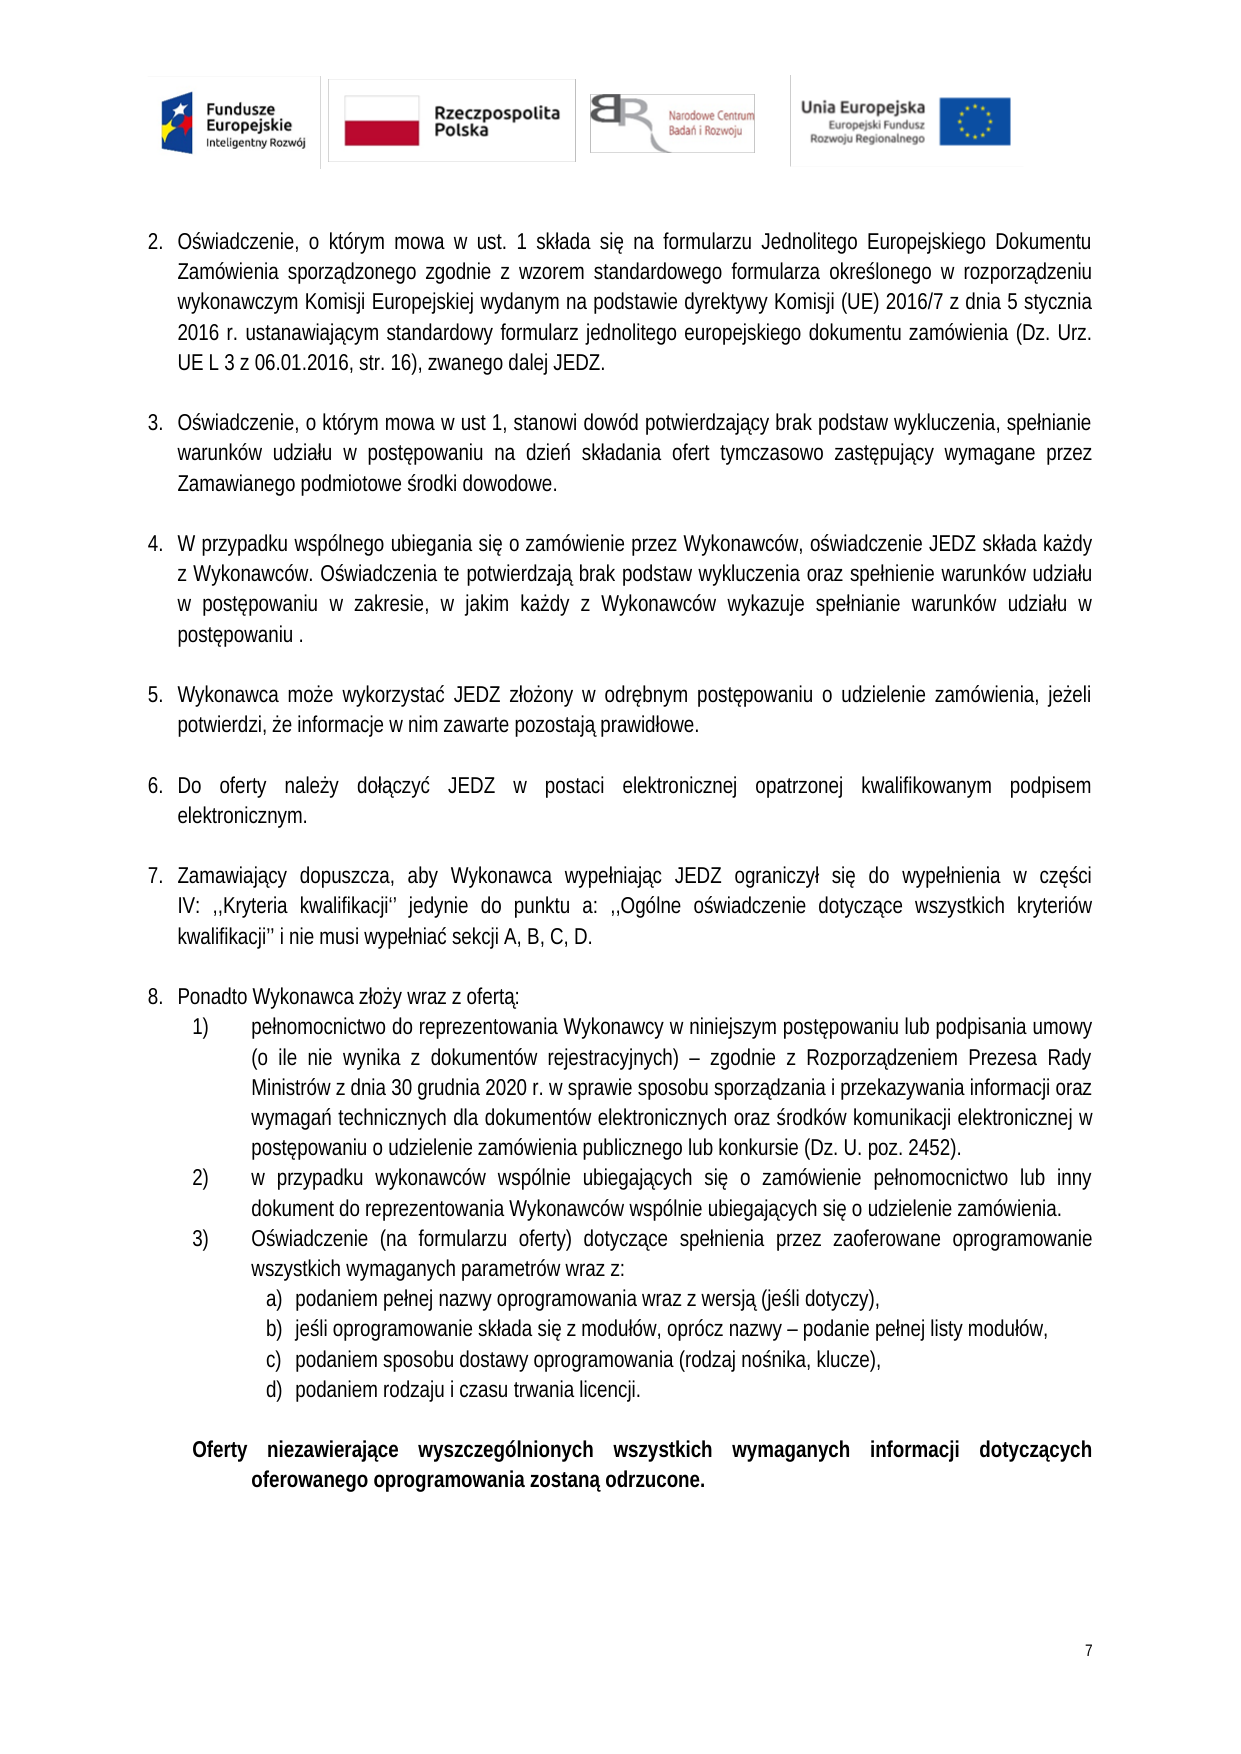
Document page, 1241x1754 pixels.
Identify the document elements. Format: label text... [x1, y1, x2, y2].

list W przypadku wspólnego ubiegania się o zamówienie przez Wykonawców, oświadczenie JEDZ składa każdy z Wykonawców. Oświadczenia te potwierdzają brak podstaw wykluczenia oraz spełnienie warunków udziału w postępowaniu w zakresie, w jakim każdy z Wykonawców wykazuje spełnianie warunków udziału w postępowaniu . [148, 530, 1092, 647]
list Zamawiający dopuszcza, aby Wykonawca wypełniając JEDZ ograniczył się do wypełnienia w części IV: ,,Kryteria kwalifikacji‘’ jedynie do punktu a: ,,Ogólne oświadczenie dotyczące wszystkich kryteriów kwalifikacji’’ i nie musi wypełniać sekcji A, B, C, D. [148, 862, 1092, 949]
list Ponadto Wykonawca złoży wraz z ofertą: [148, 983, 1092, 1009]
picture [147, 75, 1024, 169]
list Wykonawca może wykorzystać JEDZ złożony w odrębnym postępowaniu o udzielenie zamówienia, jeżeli potwierdzi, że informacje w nim zawarte pozostają prawidłowe. [148, 681, 1092, 738]
list jeśli oprogramowanie składa się z modułów, oprócz nazwy – podanie pełnej listy modułów, [251, 1315, 1092, 1342]
text Oferty niezawierające wyszczególnionych wszystkich wymaganych informacji dotyczących oferowanego oprogramowania zostaną odrzucone. [192, 1436, 1092, 1493]
list Oświadczenie (na formularzu oferty) dotyczące spełnienia przez zaoferowane oprogramowanie wszystkich wymaganych parametrów wraz z: [192, 1225, 1092, 1281]
list podaniem pełnej nazwy oprogramowania wraz z wersją (jeśli dotyczy), [251, 1285, 1092, 1312]
list Oświadczenie, o którym mowa w ust. 1 składa się na formularzu Jednolitego Europejskiego Dokumentu Zamówienia sporządzonego zgodnie z wzorem standardowego formularza określonego w rozporządzeniu wykonawczym Komisji Europejskiej wydanym na podstawie dyrektywy Komisji (UE) 2016/7 z dnia 5 stycznia 2016 r. ustanawiającym standardowy formularz jednolitego europejskiego dokumentu zamówienia (Dz. Urz. UE L 3 z 06.01.2016, str. 16), zwanego dalej JEDZ. [148, 228, 1092, 375]
list Do oferty należy dołączyć JEDZ w postaci elektronicznej opatrzonej kwalifikowanym podpisem elektronicznym. [148, 772, 1092, 828]
list pełnomocnictwo do reprezentowania Wykonawcy w niniejszym postępowaniu lub podpisania umowy (o ile nie wynika z dokumentów rejestracyjnych) – zgodnie z Rozporządzeniem Prezesa Rady Ministrów z dnia 30 grudnia 2020 r. w sprawie sposobu sporządzania i przekazywania informacji oraz wymagań technicznych dla dokumentów elektronicznych oraz środków komunikacji elektronicznej w postępowaniu o udzielenie zamówienia publicznego lub konkursie (Dz. U. poz. 2452). [192, 1013, 1092, 1161]
list w przypadku wykonawców wspólnie ubiegających się o zamówienie pełnomocnictwo lub inny dokument do reprezentowania Wykonawców wspólnie ubiegających się o udzielenie zamówienia. [192, 1164, 1092, 1221]
list podaniem sposobu dostawy oprogramowania (rodzaj nośnika, klucze), [251, 1346, 1092, 1372]
list podaniem rodzaju i czasu trwania licencji. [251, 1376, 1092, 1402]
list Oświadczenie, o którym mowa w ust 1, stanowi dowód potwierdzający brak podstaw wykluczenia, spełnianie warunków udziału w postępowaniu na dzień składania ofert tymczasowo zastępujący wymagane przez Zamawianego podmiotowe środki dowodowe. [148, 409, 1092, 496]
